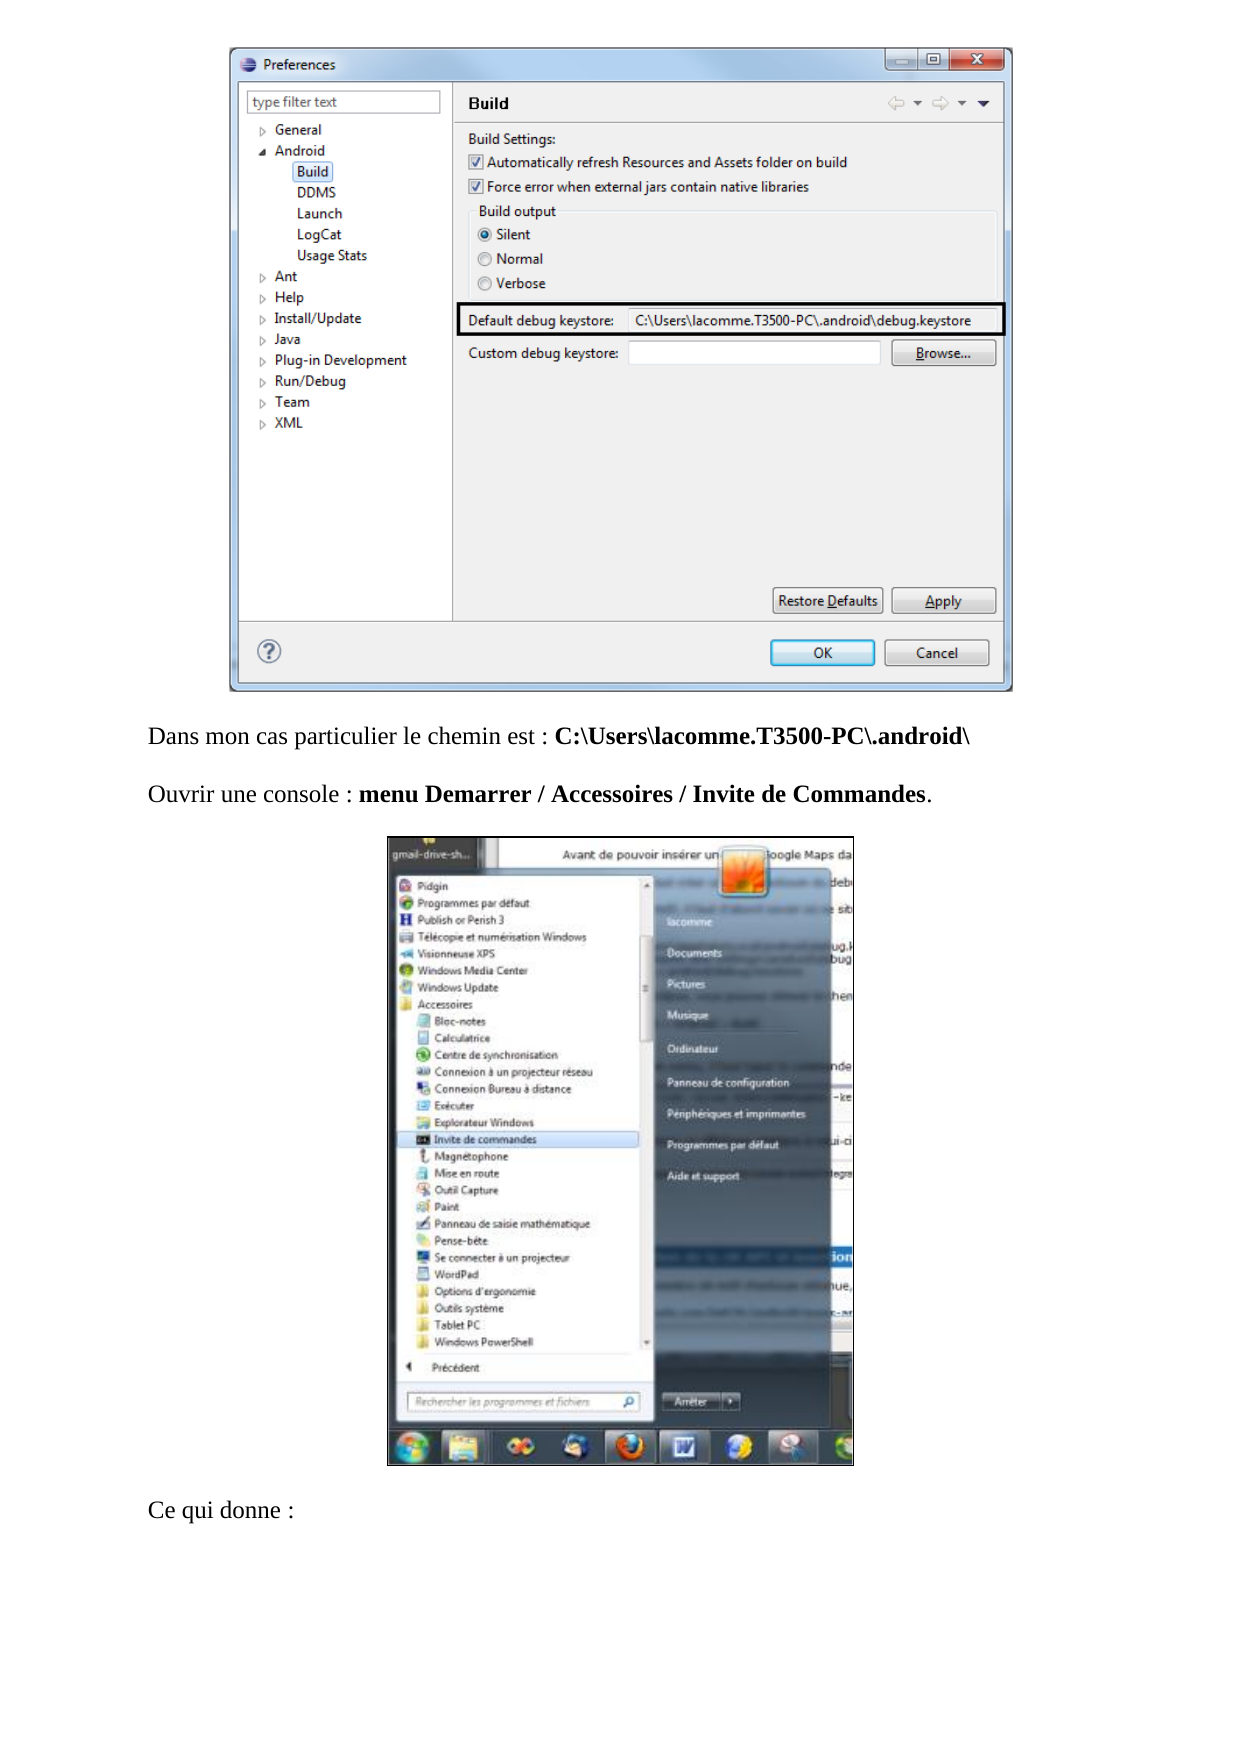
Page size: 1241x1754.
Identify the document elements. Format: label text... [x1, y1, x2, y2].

picture [388, 838, 853, 1465]
text Dans mon cas particulier le chemin est : C:\Users\lacomme.T3500-PC\.android\ [148, 721, 1093, 750]
text Ce qui donne : [148, 1495, 1093, 1524]
picture [226, 44, 1014, 693]
text Ouvrir une console : menu Demarrer / Accessoires / Invite de Commandes. [148, 779, 1093, 808]
